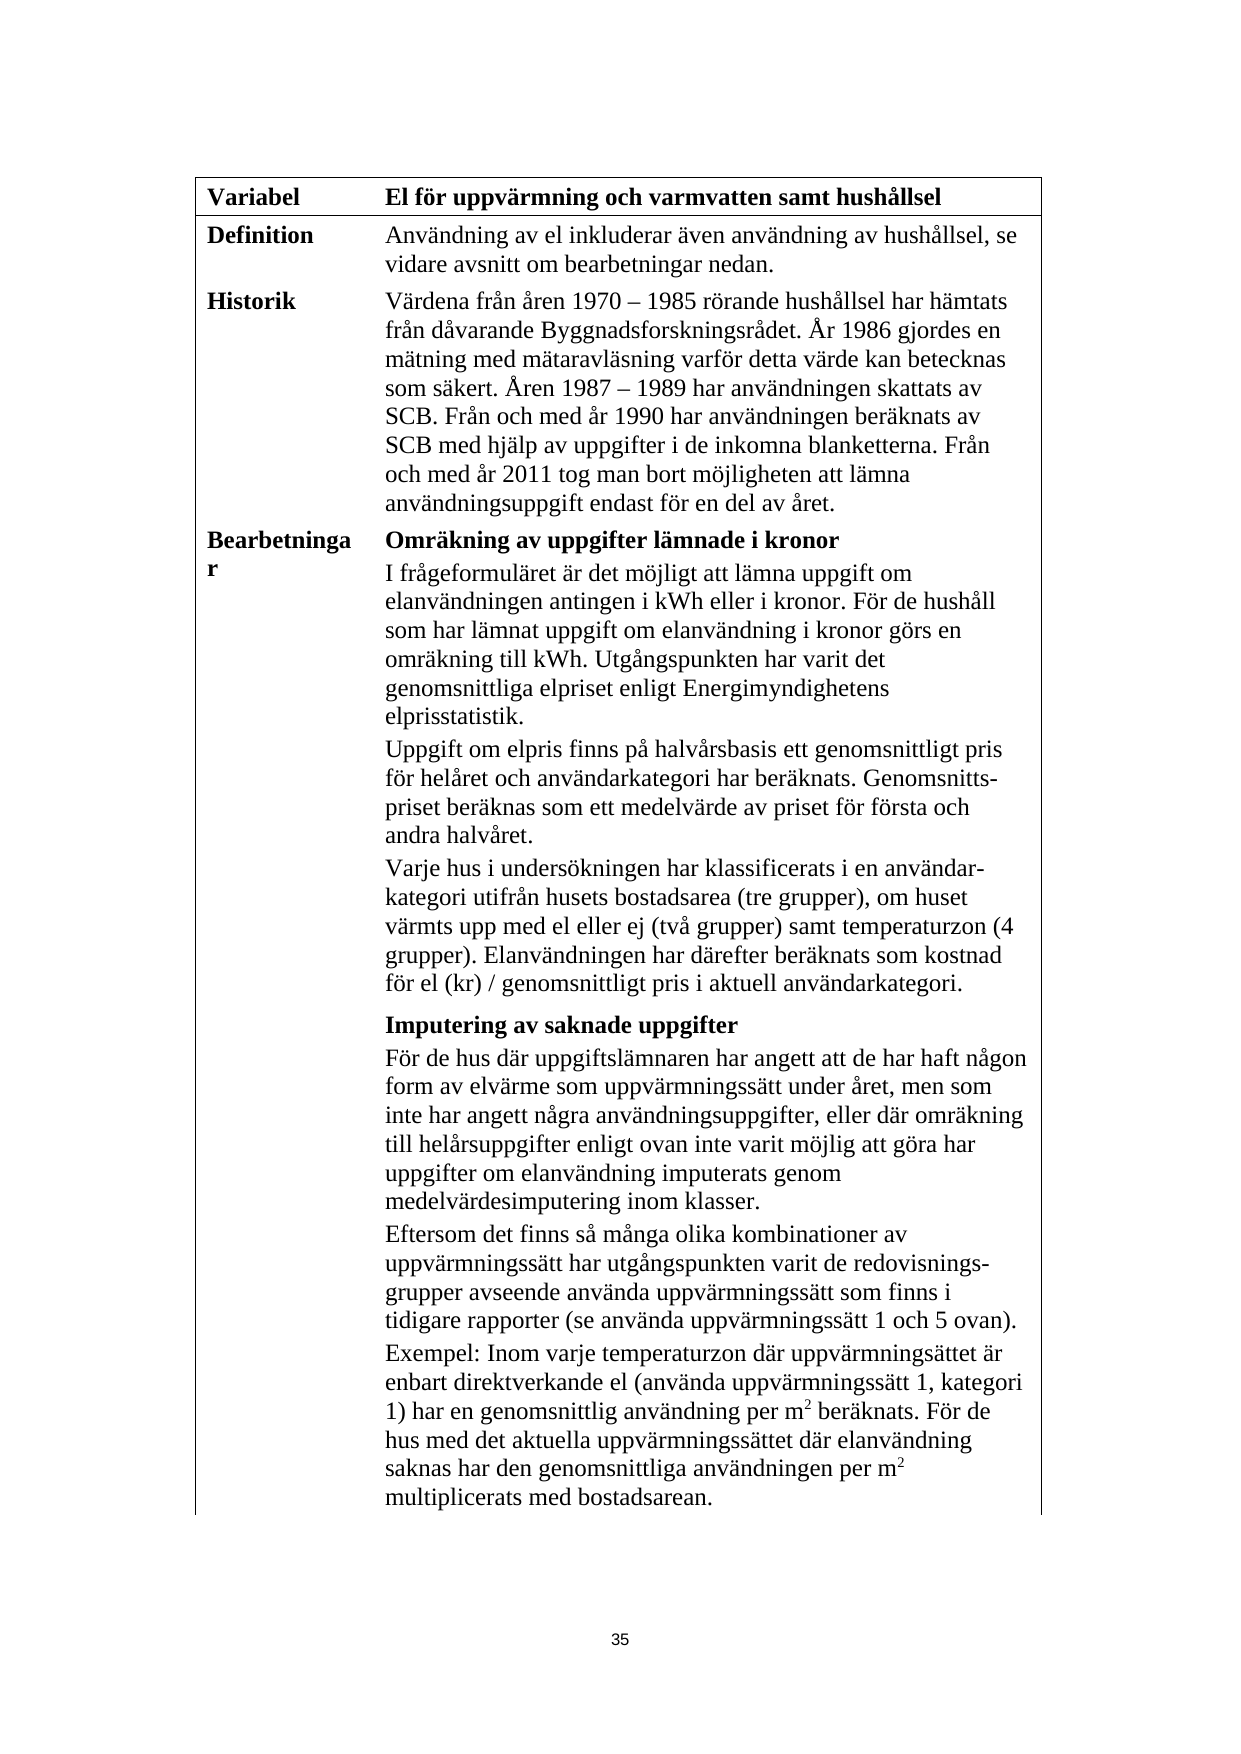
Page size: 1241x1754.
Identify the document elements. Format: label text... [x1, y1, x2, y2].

table_header Variabel [196, 178, 373, 215]
table_cell Definition [196, 216, 373, 282]
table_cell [374, 521, 1041, 1515]
table_cell Bearbetningar [196, 521, 373, 1515]
table_header El för uppvärmning och varmvatten samt hushållsel [374, 178, 1041, 215]
table_cell Användning av el inkluderar även användning av hushållsel, se vidare avsnitt om bearbetningar nedan. [374, 216, 1041, 282]
table_cell Historik [196, 282, 373, 521]
table_cell Värdena från åren 1970 – 1985 rörande hushållsel har hämtats från dåvarande Byggnadsforskningsrådet. År 1986 gjordes en mätning med mätaravläsning varför detta värde kan betecknas som säkert. Åren 1987 – 1989 har användningen skattats av SCB. Från och med år 1990 har användningen beräknats av SCB med hjälp av uppgifter i de inkomna blanketterna. Från och med år 2011 tog man bort möjligheten att lämna användningsuppgift endast för en del av året. [374, 282, 1041, 521]
